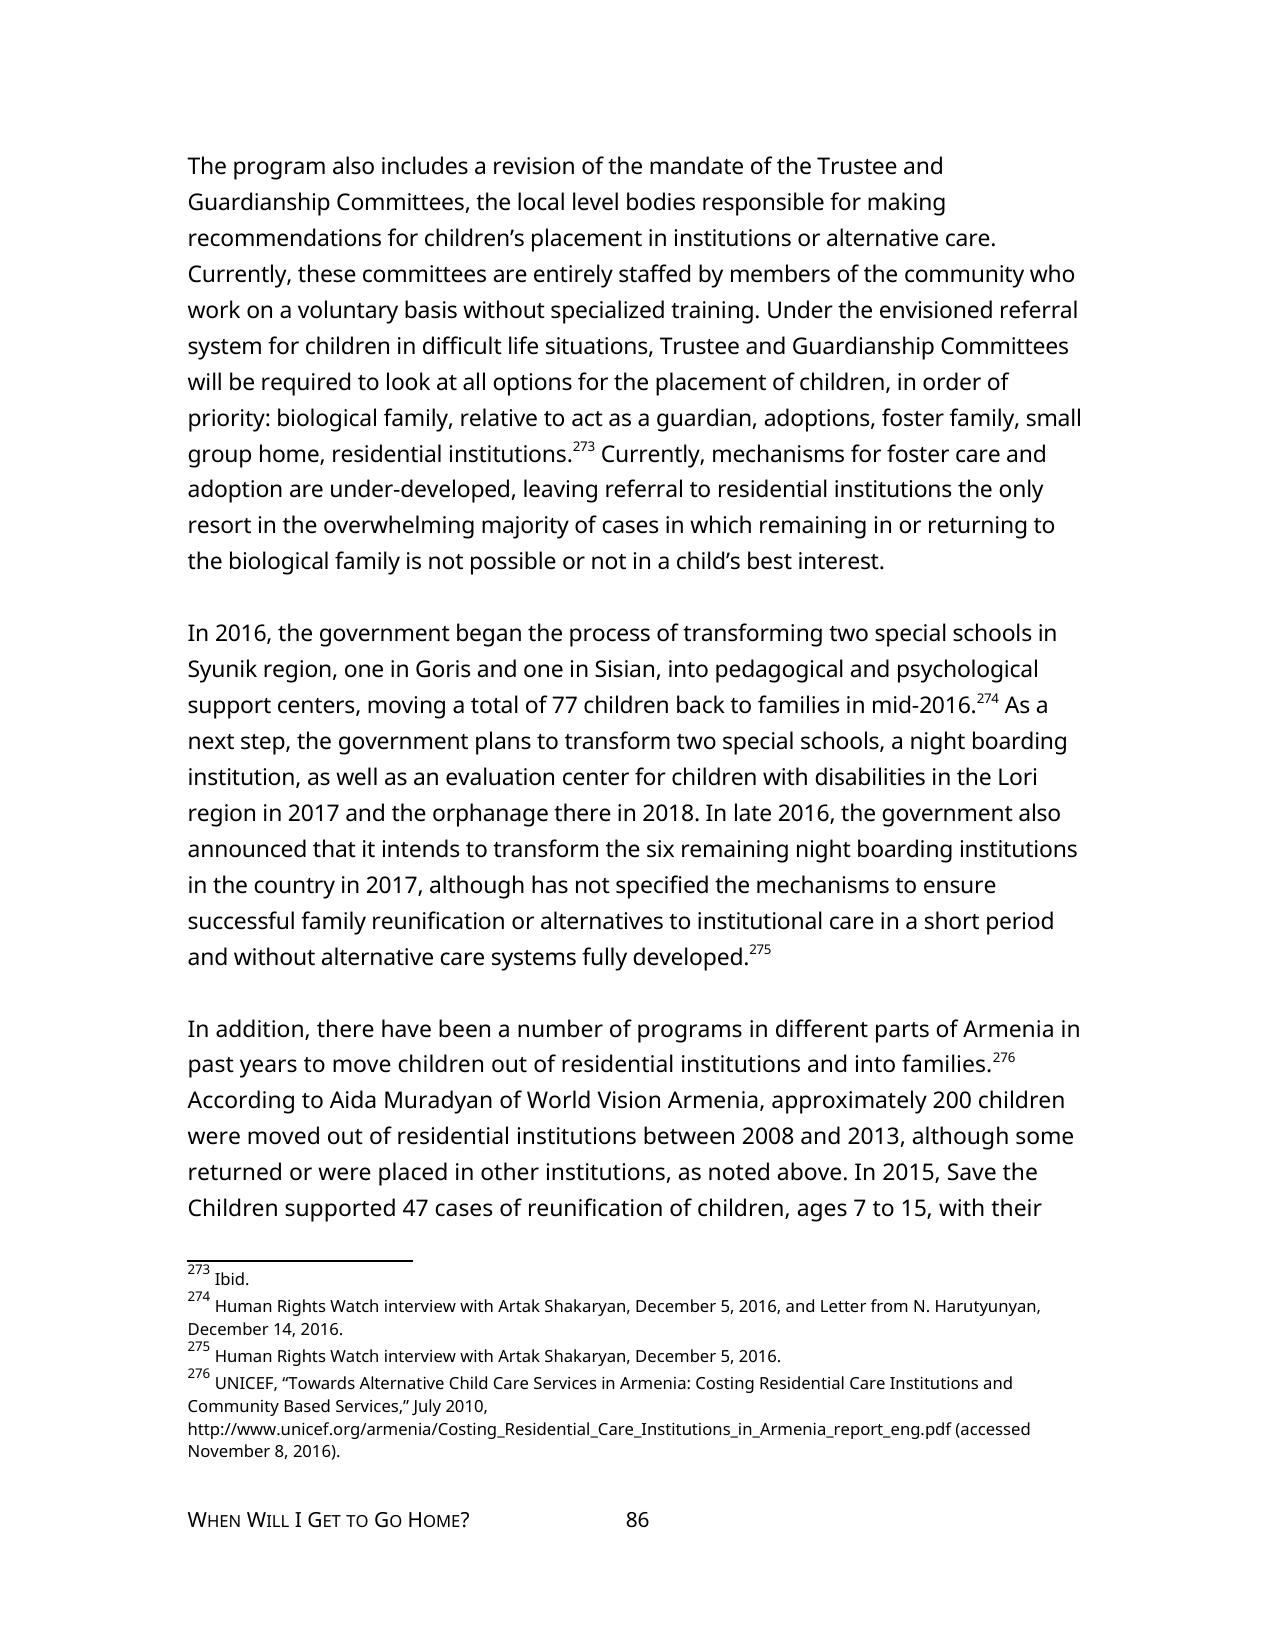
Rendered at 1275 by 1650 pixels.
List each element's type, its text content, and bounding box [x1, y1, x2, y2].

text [187, 1012, 1087, 1223]
text The program also includes a revision of the mandate of the Trustee and Guardianship Committees, the local level bodies responsible for making recommendations for children’s placement in institutions or alternative care. Currently, these committees are entirely staffed by members of the community who work on a voluntary basis without specialized training. Under the envisioned referral system for children in difficult life situations, Trustee and Guardianship Committees will be required to look at all options for the placement of children, in order of priority: biological family, relative to act as a guardian, adoptions, foster family, small group home, residential institutions. Currently, mechanisms for foster care and adoption are under-developed, leaving referral to residential institutions the only resort in the overwhelming majority of cases in which remaining in or returning to the biological family is not possible or not in a child’s best interest. [187, 150, 1087, 577]
text In 2016, the government began the process of transforming two special schools in Syunik region, one in Goris and one in Sisian, into pedagogical and psychological support centers, moving a total of 77 children back to families in mid-2016. As a next step, the government plans to transform two special schools, a night boarding institution, as well as an evaluation center for children with disabilities in the Lori region in 2017 and the orphanage there in 2018. In late 2016, the government also announced that it intends to transform the six remaining night boarding institutions in the country in 2017, although has not specified the mechanisms to ensure successful family reunification or alternatives to institutional care in a short period and without alternative care systems fully developed. [187, 617, 1087, 972]
